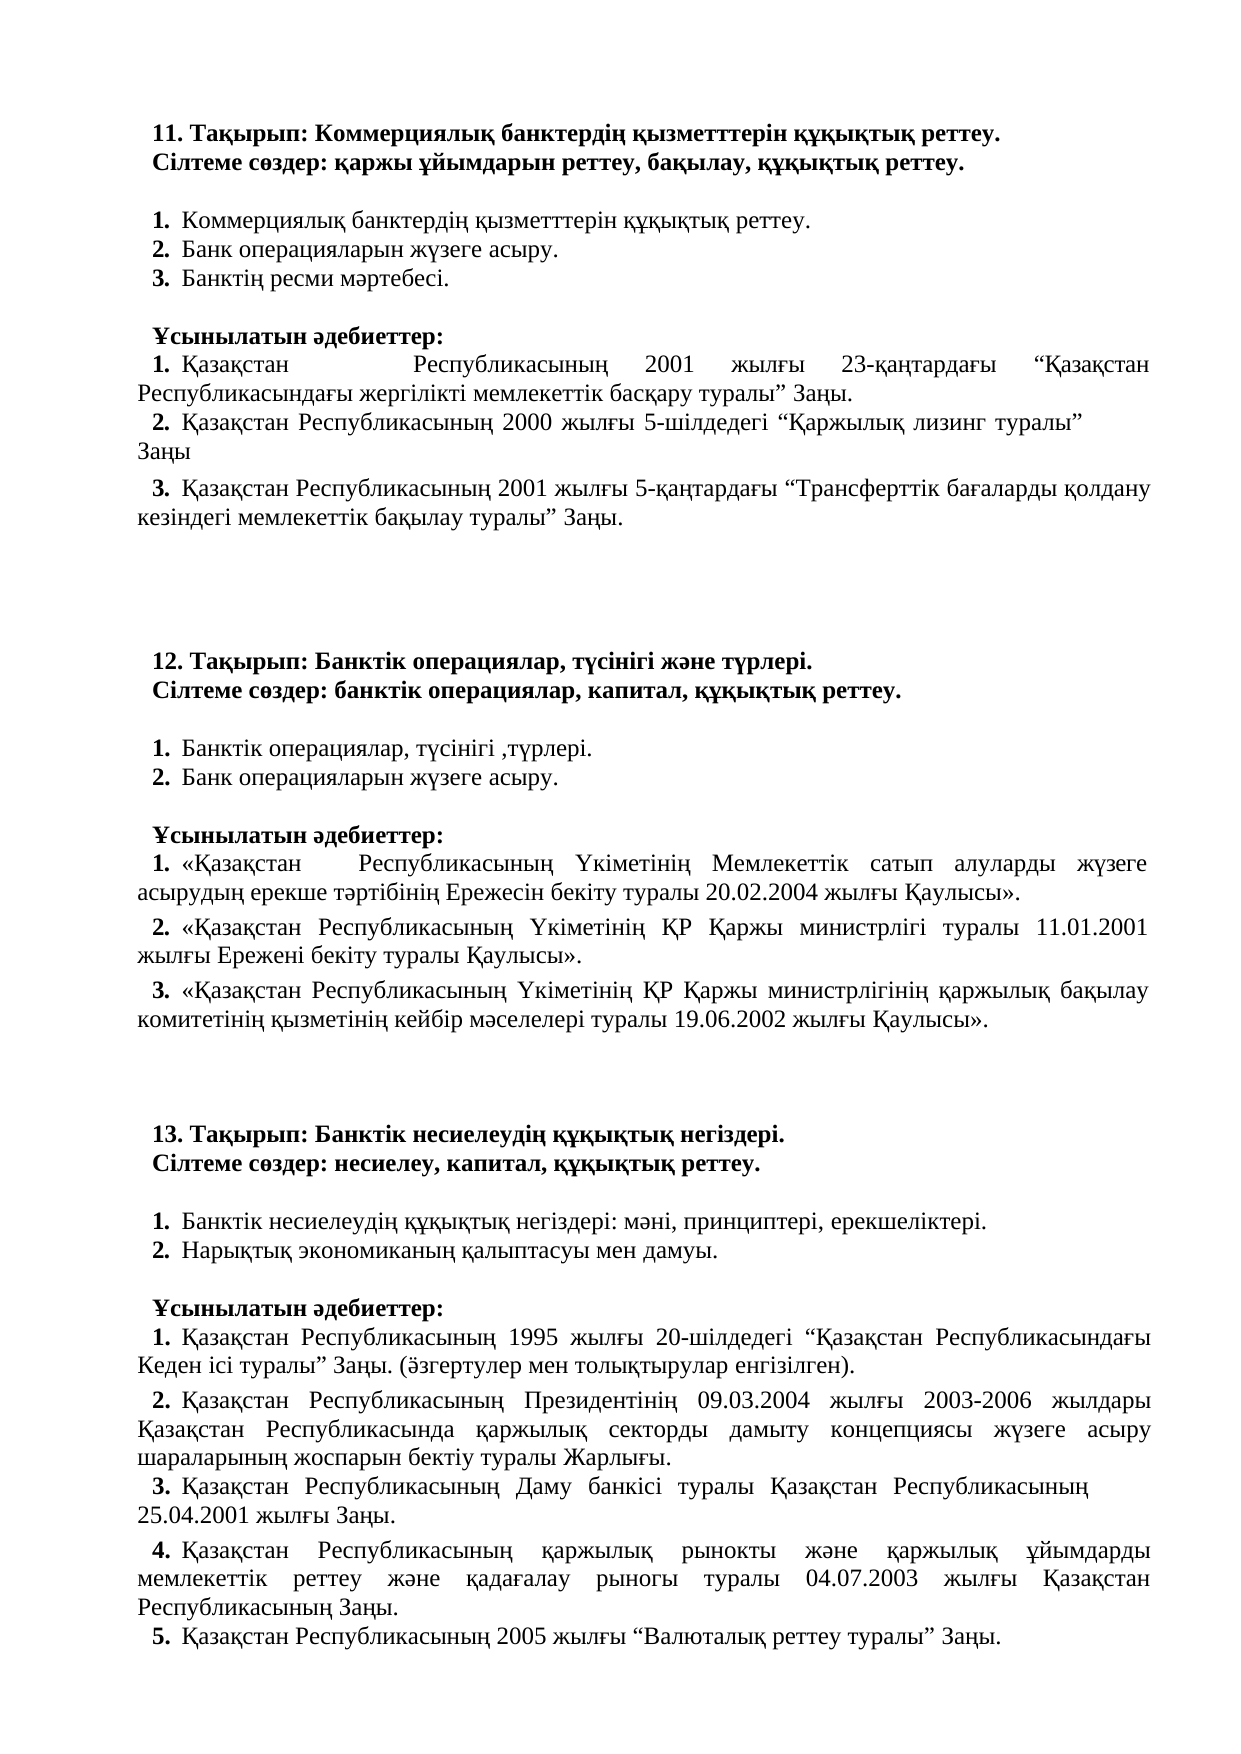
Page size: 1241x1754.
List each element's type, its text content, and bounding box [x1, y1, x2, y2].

list Қазақстан Республикасының Президентінің 09.03.2004 жылғы 2003-2006 жылдары Қазақстан Республикасында қаржылық секторды дамыту концепциясы жүзеге асыру шараларының жоспарын бектіу туралы Жарлығы. [137, 1385, 1152, 1471]
list Банктік операциялар, түсінігі ,түрлері. [137, 733, 1163, 762]
text Сілтеме сөздер: банктік операциялар, капитал, құқықтық реттеу. [137, 675, 1163, 703]
subtitle Ұсынылатын әдебиеттер: [137, 820, 1163, 848]
text 11. Тақырып: Коммерциялық банктердің қызметттерін құқықтық реттеу. [137, 118, 1163, 147]
text 12. Тақырып: Банктік операциялар, түсінігі және түрлері. [137, 646, 1163, 675]
list Қазақстан Республикасының 2005 жылғы “Валюталық реттеу туралы” Заңы. [137, 1621, 1163, 1650]
subtitle Ұсынылатын әдебиеттер: [137, 321, 1163, 349]
list Коммерциялық банктердің қызметттерін құқықтық реттеу. [137, 205, 1163, 234]
list Қазақстан Республикасының 2000 жылғы 5-шілдедегі “Қаржылық лизинг туралы” Заңы [137, 407, 1083, 464]
text 13. Тақырып: Банктік несиелеудің құқықтық негіздері. [137, 1119, 1163, 1148]
list Қазақстан Республикасының қаржылық рынокты және қаржылық ұйымдарды мемлекеттік реттеу және қадағалау рыногы туралы 04.07.2003 жылғы Қазақстан Республикасының Заңы. [137, 1535, 1151, 1621]
list «Қазақстан Республикасының Үкіметінің Мемлекеттік сатып алуларды жүзеге асырудың ерекше тәртібінің Ережесін бекіту туралы 20.02.2004 жылғы Қаулысы». [137, 848, 1149, 906]
list «Қазақстан Республикасының Үкіметінің ҚР Қаржы министрлігінің қаржылық бақылау комитетінің қызметінің кейбір мәселелері туралы 19.06.2002 жылғы Қаулысы». [137, 975, 1150, 1033]
list Банктің ресми мәртебесі. [137, 263, 1163, 291]
list Нарықтық экономиканың қалыптасуы мен дамуы. [137, 1235, 1163, 1264]
list Қазақстан Республикасының 2001 жылғы 5-қаңтардағы “Трансферттік бағаларды қолдану кезіндегі мемлекеттік бақылау туралы” Заңы. [137, 473, 1152, 531]
list Банктік несиелеудің құқықтық негіздері: мәні, принциптері, ерекшеліктері. [137, 1206, 1163, 1235]
list Қазақстан Республикасының Даму банкісі туралы Қазақстан Республикасының 25.04.2001 жылғы Заңы. [137, 1471, 1089, 1529]
subtitle Ұсынылатын әдебиеттер: [137, 1293, 1163, 1322]
list Қазақстан Республикасының 2001 жылғы 23-қаңтардағы “Қазақстан Республикасындағы жергілікті мемлекеттік басқару туралы” Заңы. [137, 349, 1152, 407]
list Қазақстан Республикасының 1995 жылғы 20-шілдедегі “Қазақстан Республикасындағы Кеден ісі туралы” Заңы. (ӛзгертулер мен толықтырулар енгізілген). [137, 1322, 1152, 1379]
list «Қазақстан Республикасының Үкіметінің ҚР Қаржы министрлігі туралы 11.01.2001 жылғы Ережені бекіту туралы Қаулысы». [137, 912, 1149, 969]
text Сілтеме сөздер: несиелеу, капитал, құқықтық реттеу. [137, 1148, 1163, 1177]
text Сілтеме сөздер: қаржы ұйымдарын реттеу, бақылау, құқықтық реттеу. [137, 147, 1163, 176]
list Банк операцияларын жүзеге асыру. [137, 234, 1163, 263]
list Банк операцияларын жүзеге асыру. [137, 762, 1163, 791]
